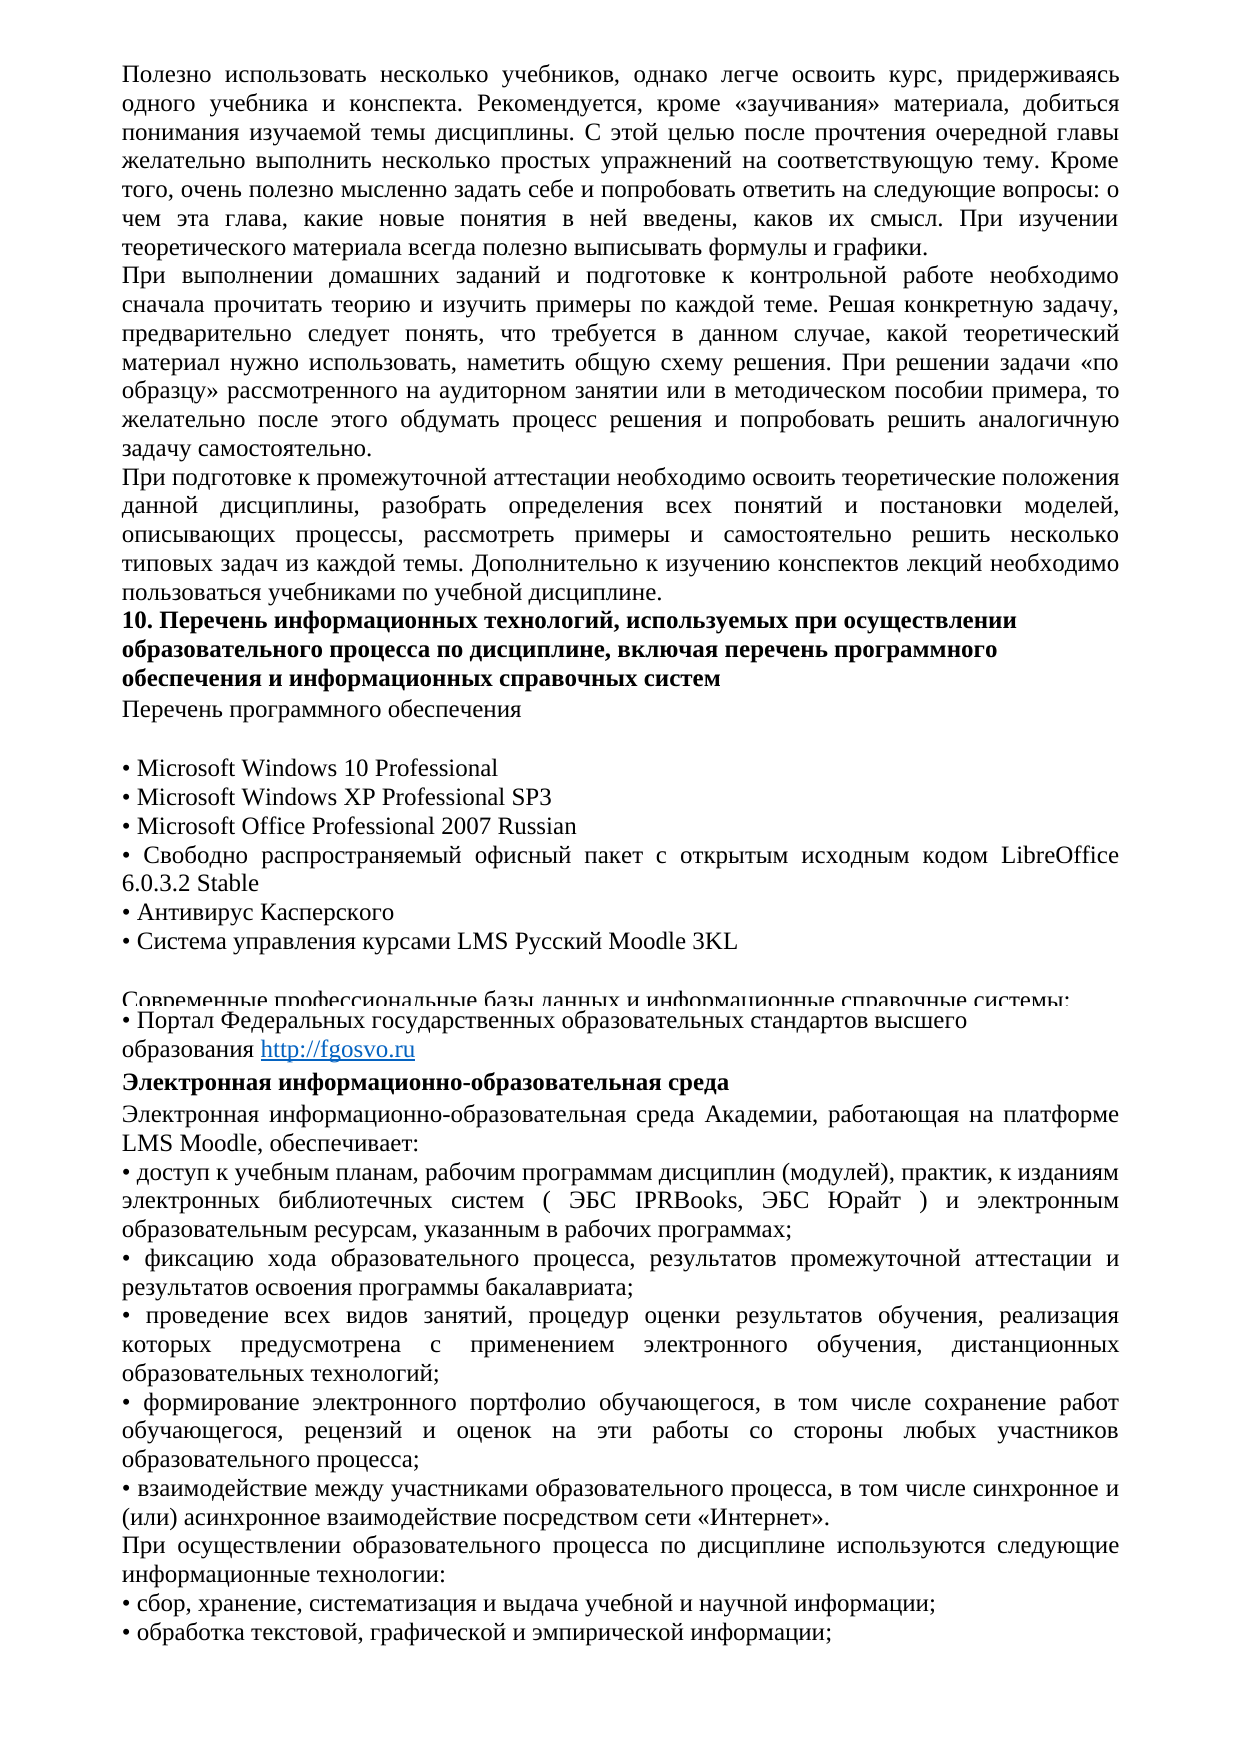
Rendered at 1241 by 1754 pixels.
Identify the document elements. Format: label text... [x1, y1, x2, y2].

table_cell Электронная информационно-образовательная среда Академии, работающая на платформе LMS Moodle, обеспечивает: • доступ к учебным планам, рабочим программам дисциплин (модулей), практик, к изданиям электронных библиотечных систем ( ЭБС IPRBooks, ЭБС Юрайт ) и электронным образовательным ресурсам, указанным в рабочих программах; • фиксацию хода образовательного процесса, результатов промежуточной аттестации и результатов освоения программы бакалавриата; • проведение всех видов занятий, процедур оценки результатов обучения, реализация которых предусмотрена с применением электронного обучения, дистанционных образовательных технологий; • формирование электронного портфолио обучающегося, в том числе сохранение работ обучающегося, рецензий и оценок на эти работы со стороны любых участников образовательного процесса; • взаимодействие между участниками образовательного процесса, в том числе синхронное и (или) асинхронное взаимодействие посредством сети «Интернет». При осуществлении образовательного процесса по дисциплине используются следующие информационные технологии: • сбор, хранение, систематизация и выдача учебной и научной информации; • обработка текстовой, графической и эмпирической информации; [118, 1099, 1124, 1662]
table_cell Перечень программного обеспечения • Microsoft Windows 10 Professional • Microsoft Windows XP Professional SP3 • Microsoft Office Professional 2007 Russian • Cвободно распространяемый офисный пакет с открытым исходным кодом LibreOffice 6.0.3.2 Stable • Антивирус Касперского • Cистема управления курсами LMS Русский Moodle 3KL Современные профессиональные базы данных и информационные справочные системы: [118, 694, 1124, 1006]
table_cell • Портал Федеральных государственных образовательных стандартов высшего образования http://fgosvo.ru [118, 1006, 1124, 1067]
table_cell Электронная информационно-образовательная среда [118, 1067, 1124, 1099]
table_cell 10. Перечень информационных технологий, используемых при осуществлении образовательного процесса по дисциплине, включая перечень программного обеспечения и информационных справочных систем [118, 605, 1124, 694]
table_header Полезно использовать несколько учебников, однако легче освоить курс, придерживаясь одного учебника и конспекта. Рекомендуется, кроме «заучивания» материала, добиться понимания изучаемой темы дисциплины. С этой целью после прочтения очередной главы желательно выполнить несколько простых упражнений на соответствующую тему. Кроме того, очень полезно мысленно задать себе и попробовать ответить на следующие вопросы: о чем эта глава, какие новые понятия в ней введены, каков их смысл. При изучении теоретического материала всегда полезно выписывать формулы и графики. При выполнении домашних заданий и подготовке к контрольной работе необходимо сначала прочитать теорию и изучить примеры по каждой теме. Решая конкретную задачу, предварительно следует понять, что требуется в данном случае, какой теоретический материал нужно использовать, наметить общую схему решения. При решении задачи «по образцу» рассмотренного на аудиторном занятии или в методическом пособии примера, то желательно после этого обдумать процесс решения и попробовать решить аналогичную задачу самостоятельно. При подготовке к промежуточной аттестации необходимо освоить теоретические положения данной дисциплины, разобрать определения всех понятий и постановки моделей, описывающих процессы, рассмотреть примеры и самостоятельно решить несколько типовых задач из каждой темы. Дополнительно к изучению конспектов лекций необходимо пользоваться учебниками по учебной дисциплине. [118, 59, 1124, 605]
